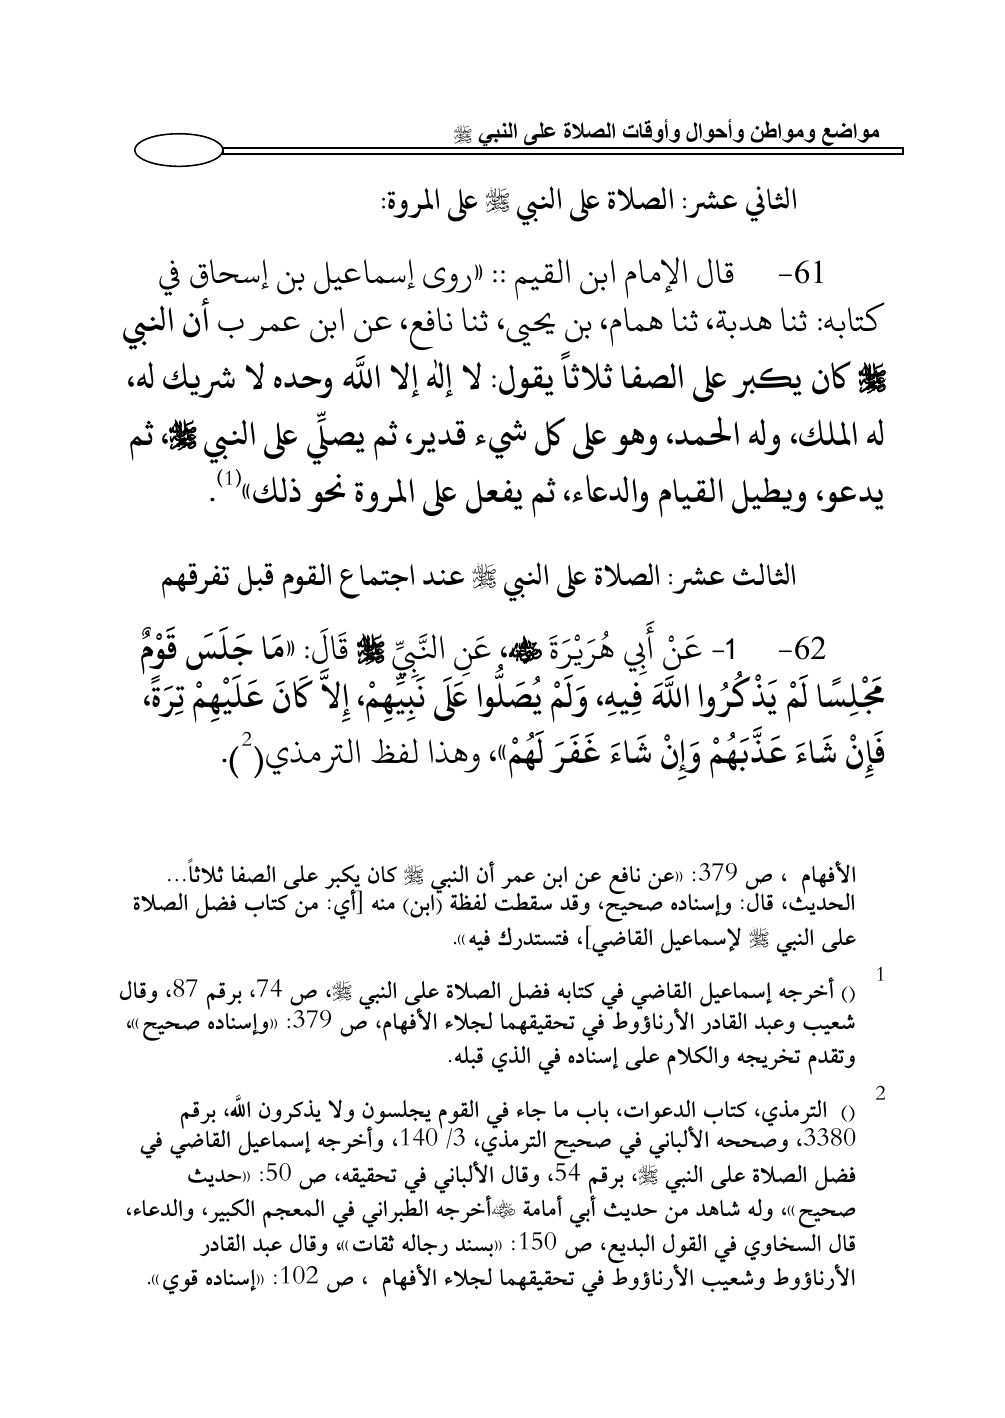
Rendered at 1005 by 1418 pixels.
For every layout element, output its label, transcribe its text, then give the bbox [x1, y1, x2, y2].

subtitle الثالث عشر: الصلاة على النبي عند اجتماع القوم قبل تفرقهم [118, 548, 856, 604]
list قال الإمام ابن القيم :: «روى إسماعيل بن إسحاق في كتابه: ثنا هدبة، ثنا همام، بن يحيى، ثنا نافع، عن ابن عمر ب أن النبي كان يكبر على الصفا ثلاثاً يقول: لا إله إلا اللَّه وحده لا شريك له، له الملك، وله الحمد، وهو على كل شيء قدير، ثم يصلِّي على النبي ، ثم يدعو، ويطيل القيام والدعاء، ثم يفعل على المروة نحو ذلك»(). [118, 234, 886, 523]
list 1- عَنْ أَبِي هُرَيْرَةَ ، عَنِ النَّبِيِّ قَالَ: «مَا جَلَسَ قَوْمٌ مَجْلِسًا لَمْ يَذْكُرُوا اللَّهَ فِيهِ، وَلَمْ يُصَلُّوا عَلَى نَبِيِّهِمْ، إِلاَّ كَانَ عَلَيْهِمْ تِرَةً، فَإِنْ شَاءَ عَذَّبَهُمْ وَإِنْ شَاءَ غَفَرَ لَهُمْ»، وهذا لفظ الترمذي(). [118, 611, 886, 794]
subtitle الثاني عشر: الصلاة على النبي على المروة: [118, 172, 856, 228]
